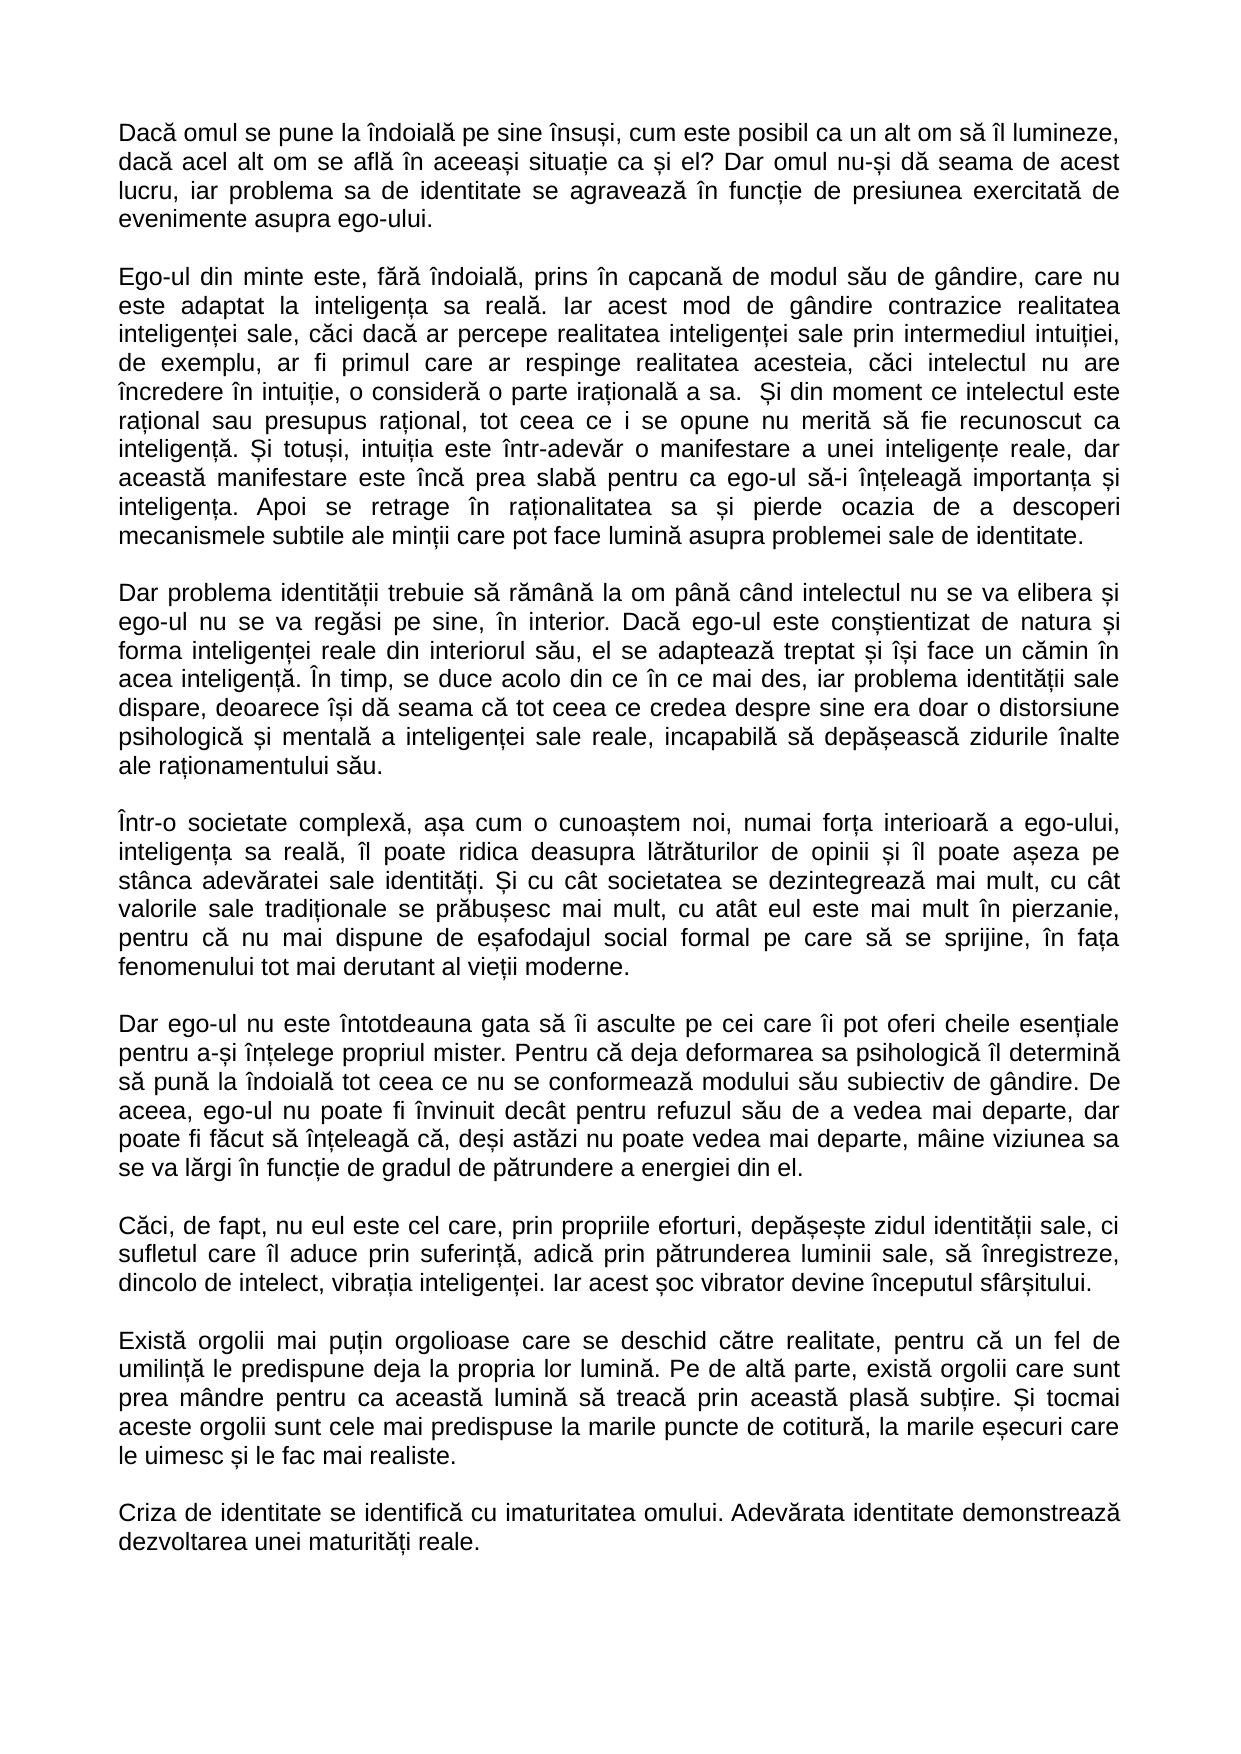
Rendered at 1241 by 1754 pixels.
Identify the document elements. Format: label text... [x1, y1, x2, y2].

text Într-o societate complexă, așa cum o cunoaștem noi, numai forța interioară a ego-ului, inteligența sa reală, îl poate ridica deasupra lătrăturilor de opinii și îl poate așeza pe stânca adevăratei sale identități. Și cu cât societatea se dezintegrează mai mult, cu cât valorile sale tradiționale se prăbușesc mai mult, cu atât eul este mai mult în pierzanie, pentru că nu mai dispune de eșafodajul social formal pe care să se sprijine, în fața fenomenului tot mai derutant al vieții moderne. [118, 808, 1122, 981]
text Există orgolii mai puțin orgolioase care se deschid către realitate, pentru că un fel de umilință le predispune deja la propria lor lumină. Pe de altă parte, există orgolii care sunt prea mândre pentru ca această lumină să treacă prin această plasă subțire. Și tocmai aceste orgolii sunt cele mai predispuse la marile puncte de cotitură, la marile eșecuri care le uimesc și le fac mai realiste. [118, 1326, 1122, 1469]
text Criza de identitate se identifică cu imaturitatea omului. Adevărata identitate demonstrează dezvoltarea unei maturități reale. [118, 1498, 1122, 1556]
text Dacă omul se pune la îndoială pe sine însuși, cum este posibil ca un alt om să îl lumineze, dacă acel alt om se află în aceeași situație ca și el? Dar omul nu-și dă seama de acest lucru, iar problema sa de identitate se agravează în funcție de presiunea exercitată de evenimente asupra ego-ului. [118, 118, 1122, 233]
text Dar ego-ul nu este întotdeauna gata să îi asculte pe cei care îi pot oferi cheile esențiale pentru a-și înțelege propriul mister. Pentru că deja deformarea sa psihologică îl determină să pună la îndoială tot ceea ce nu se conformează modului său subiectiv de gândire. De aceea, ego-ul nu poate fi învinuit decât pentru refuzul său de a vedea mai departe, dar poate fi făcut să înțeleagă că, deși astăzi nu poate vedea mai departe, mâine viziunea sa se va lărgi în funcție de gradul de pătrundere a energiei din el. [118, 1009, 1122, 1182]
text Căci, de fapt, nu eul este cel care, prin propriile eforturi, depășește zidul identității sale, ci sufletul care îl aduce prin suferință, adică prin pătrunderea luminii sale, să înregistreze, dincolo de intelect, vibrația inteligenței. Iar acest șoc vibrator devine începutul sfârșitului. [118, 1211, 1122, 1297]
text Dar problema identității trebuie să rămână la om până când intelectul nu se va elibera și ego-ul nu se va regăsi pe sine, în interior. Dacă ego-ul este conștientizat de natura și forma inteligenței reale din interiorul său, el se adaptează treptat și își face un cămin în acea inteligență. În timp, se duce acolo din ce în ce mai des, iar problema identității sale dispare, deoarece își dă seama că tot ceea ce credea despre sine era doar o distorsiune psihologică și mentală a inteligenței sale reale, incapabilă să depășească zidurile înalte ale raționamentului său. [118, 578, 1122, 779]
text Ego-ul din minte este, fără îndoială, prins în capcană de modul său de gândire, care nu este adaptat la inteligența sa reală. Iar acest mod de gândire contrazice realitatea inteligenței sale, căci dacă ar percepe realitatea inteligenței sale prin intermediul intuiției, de exemplu, ar fi primul care ar respinge realitatea acesteia, căci intelectul nu are încredere în intuiție, o consideră o parte irațională a sa. Și din moment ce intelectul este rațional sau presupus rațional, tot ceea ce i se opune nu merită să fie recunoscut ca inteligență. Și totuși, intuiția este într-adevăr o manifestare a unei inteligențe reale, dar această manifestare este încă prea slabă pentru ca ego-ul să-i înțeleagă importanța și inteligența. Apoi se retrage în raționalitatea sa și pierde ocazia de a descoperi mecanismele subtile ale minții care pot face lumină asupra problemei sale de identitate. [118, 262, 1122, 549]
